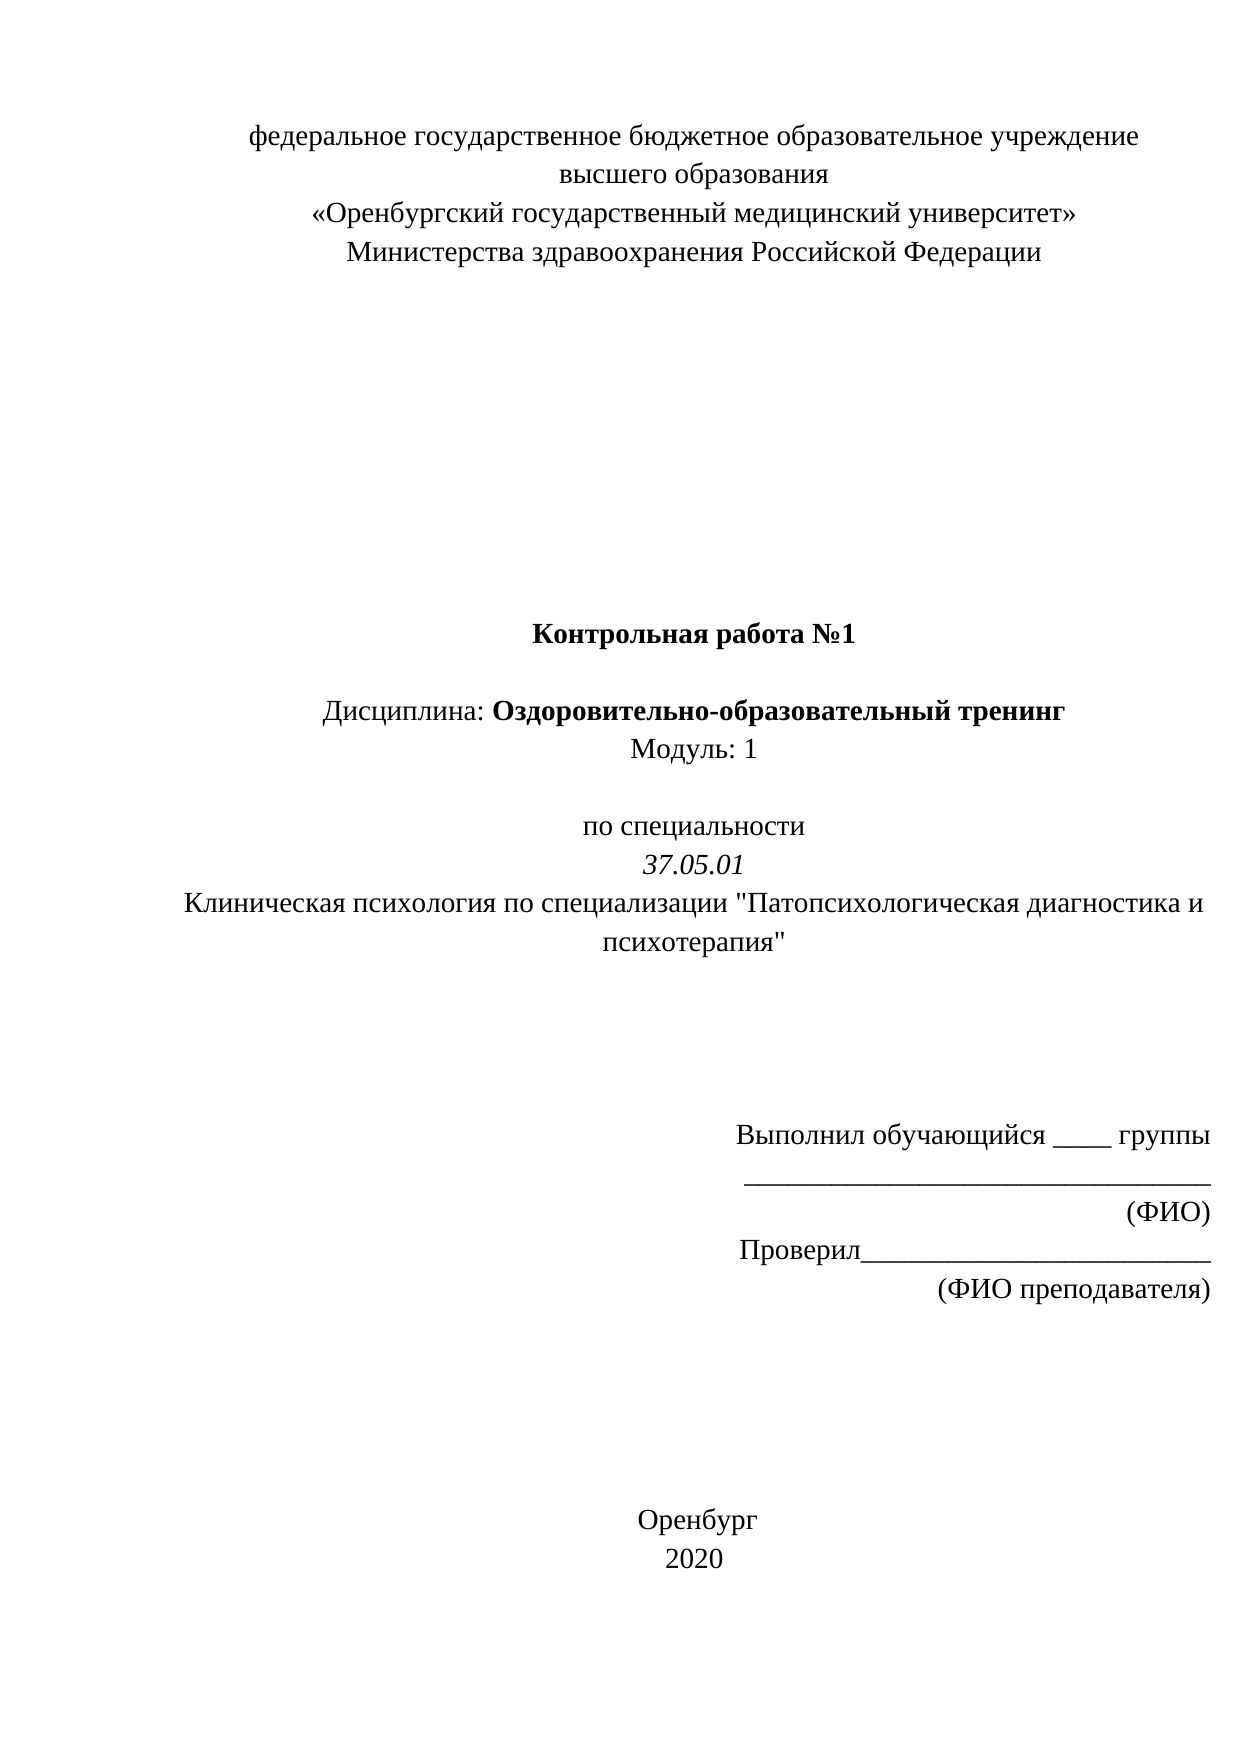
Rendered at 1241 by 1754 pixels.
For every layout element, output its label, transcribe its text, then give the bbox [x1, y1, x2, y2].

list по специальности [177, 808, 1211, 842]
list 37.05.01 [177, 847, 1211, 881]
list Клиническая психология по специализации "Патопсихологическая диагностика и психотерапия" [177, 886, 1211, 958]
list федеральное государственное бюджетное образовательное учреждение [177, 118, 1211, 152]
list Дисциплина: Оздоровительно-образовательный тренинг [177, 693, 1211, 726]
list «Оренбургский государственный медицинский университет» [177, 195, 1211, 229]
list высшего образования [177, 157, 1211, 190]
list Проверил________________________ [177, 1232, 1211, 1266]
list Выполнил обучающийся ____ группы [177, 1117, 1211, 1150]
list ________________________________ [177, 1155, 1211, 1189]
list Министерства здравоохранения Российской Федерации [177, 234, 1211, 267]
list Оренбург [177, 1502, 1211, 1536]
list Контрольная работа №1 [177, 616, 1211, 649]
list Модуль: 1 [177, 731, 1211, 765]
list (ФИО преподавателя) [177, 1271, 1211, 1304]
list (ФИО) [177, 1194, 1211, 1227]
list 2020 [177, 1541, 1211, 1574]
